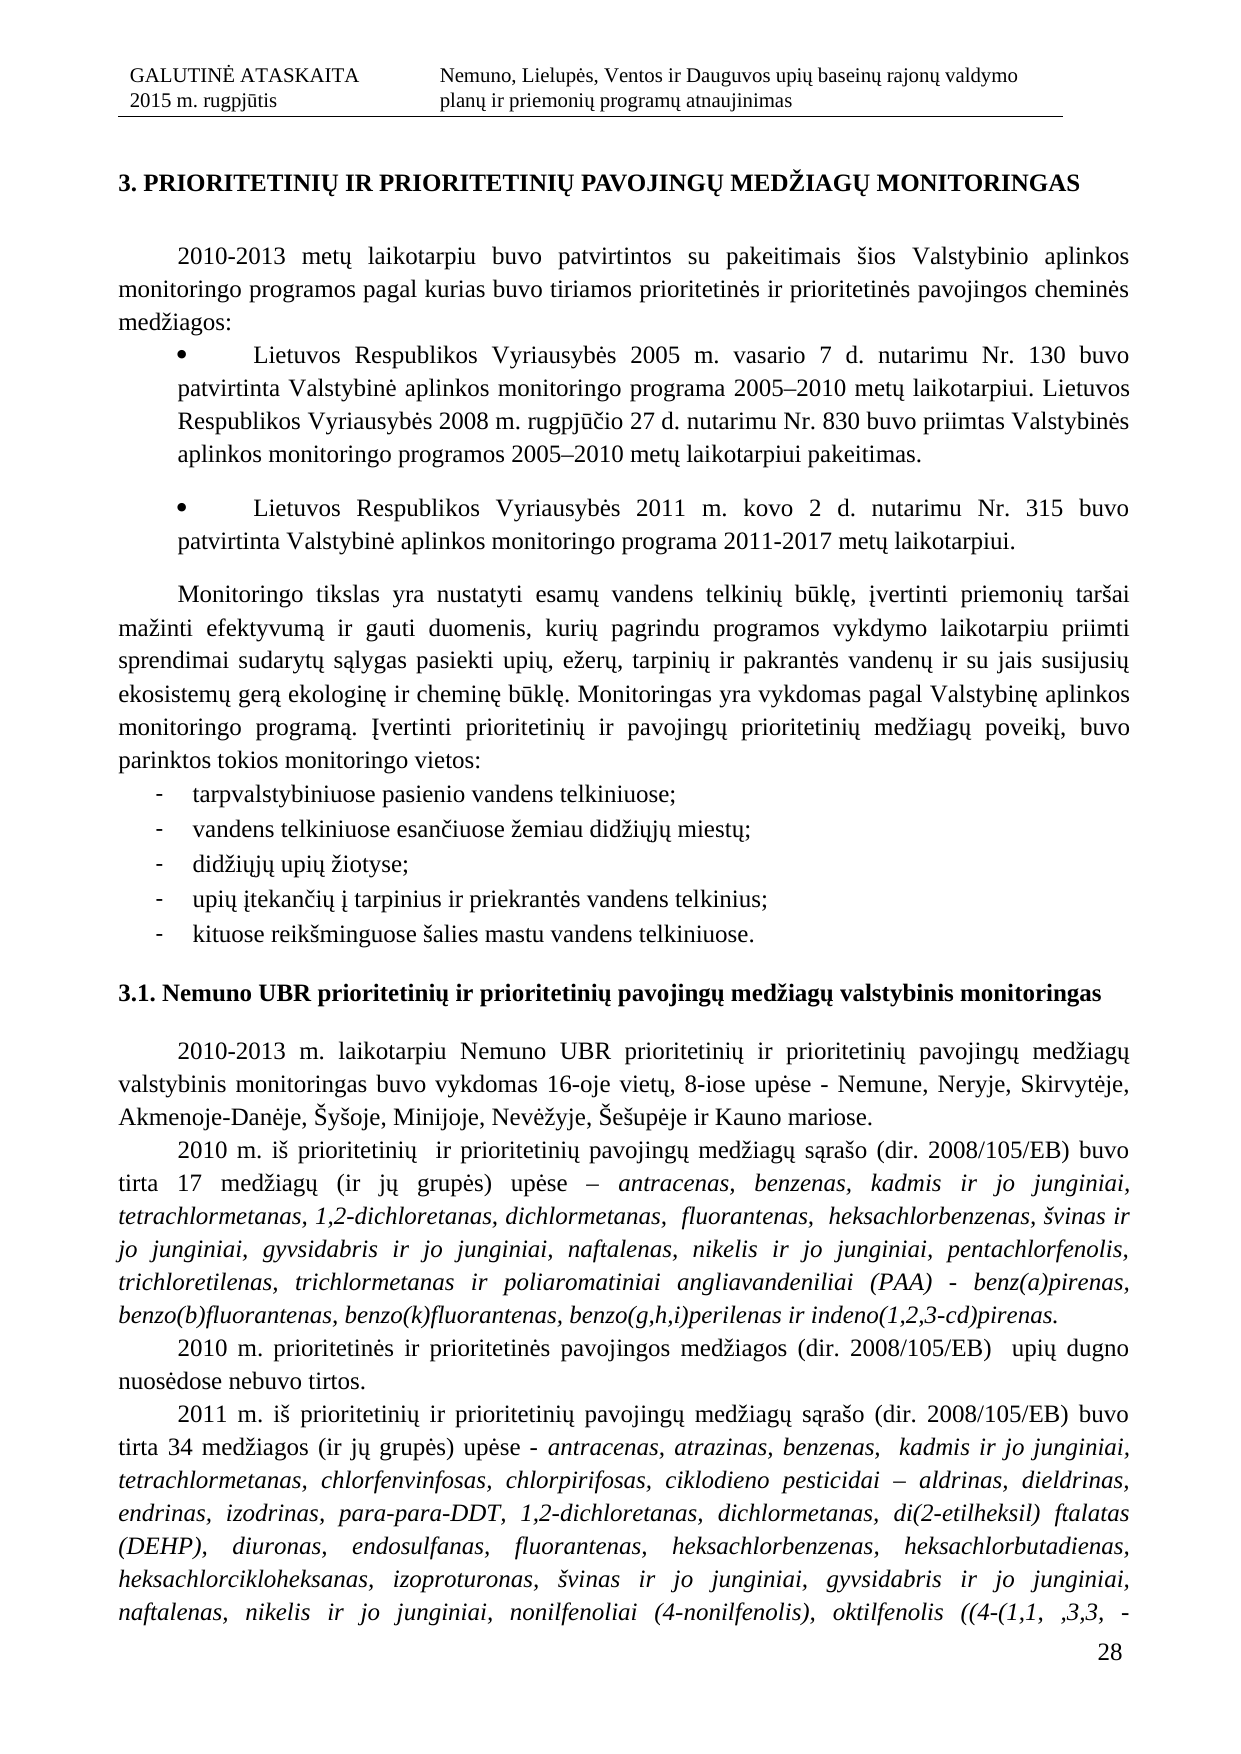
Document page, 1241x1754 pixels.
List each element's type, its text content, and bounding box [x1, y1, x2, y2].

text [118, 1399, 1131, 1626]
list upių įtekančių į tarpinius ir priekrantės vandens telkinius; [155, 883, 1130, 913]
list vandens telkiniuose esančiuose žemiau didžiųjų miestų; [155, 813, 1130, 843]
list Lietuvos Respublikos Vyriausybės 2011 m. kovo 2 d. nutarimu Nr. 315 buvo patvirtinta Valstybinė aplinkos monitoringo programa 2011-2017 metų laikotarpiui. [177, 493, 1131, 554]
list tarpvalstybiniuose pasienio vandens telkiniuose; [155, 778, 1130, 808]
text 2010-2013 metų laikotarpiu buvo patvirtintos su pakeitimais šios Valstybinio aplinkos monitoringo programos pagal kurias buvo tiriamos prioritetinės ir prioritetinės pavojingos cheminės medžiagos: [118, 241, 1131, 336]
text Monitoringo tikslas yra nustatyti esamų vandens telkinių būklę, įvertinti priemonių taršai mažinti efektyvumą ir gauti duomenis, kurių pagrindu programos vykdymo laikotarpiu priimti sprendimai sudarytų sąlygas pasiekti upių, ežerų, tarpinių ir pakrantės vandenų ir su jais susijusių ekosistemų gerą ekologinę ir cheminę būklę. Monitoringas yra vykdomas pagal Valstybinę aplinkos monitoringo programą. Įvertinti prioritetinių ir pavojingų prioritetinių medžiagų poveikį, buvo parinktos tokios monitoringo vietos: [118, 579, 1131, 773]
subtitle 3.1. Nemuno UBR prioritetinių ir prioritetinių pavojingų medžiagų valstybinis monitoringas [118, 978, 1122, 1006]
text 2010 m. prioritetinės ir prioritetinės pavojingos medžiagos (dir. 2008/105/EB) upių dugno nuosėdose nebuvo tirtos. [118, 1333, 1131, 1395]
text 2010-2013 m. laikotarpiu Nemuno UBR prioritetinių ir prioritetinių pavojingų medžiagų valstybinis monitoringas buvo vykdomas 16-oje vietų, 8-iose upėse - Nemune, Neryje, Skirvytėje, Akmenoje-Danėje, Šyšoje, Minijoje, Nevėžyje, Šešupėje ir Kauno mariose. [118, 1036, 1131, 1131]
list didžiųjų upių žiotyse; [155, 848, 1130, 878]
text 2010 m. iš prioritetinių ir prioritetinių pavojingų medžiagų sąrašo (dir. 2008/105/EB) buvo tirta 17 medžiagų (ir jų grupės) upėse – antracenas, benzenas, kadmis ir jo junginiai, tetrachlormetanas, 1,2-dichloretanas, dichlormetanas, fluorantenas, heksachlorbenzenas, švinas ir jo junginiai, gyvsidabris ir jo junginiai, naftalenas, nikelis ir jo junginiai, pentachlorfenolis, trichloretilenas, trichlormetanas ir poliaromatiniai angliavandeniliai (PAA) - benz(a)pirenas, benzo(b)fluorantenas, benzo(k)fluorantenas, benzo(g,h,i)perilenas ir indeno(1,2,3-cd)pirenas. [118, 1135, 1131, 1329]
list kituose reikšminguose šalies mastu vandens telkiniuose. [155, 918, 1130, 948]
list Lietuvos Respublikos Vyriausybės 2005 m. vasario 7 d. nutarimu Nr. 130 buvo patvirtinta Valstybinė aplinkos monitoringo programa 2005–2010 metų laikotarpiui. Lietuvos Respublikos Vyriausybės 2008 m. rugpjūčio 27 d. nutarimu Nr. 830 buvo priimtas Valstybinės aplinkos monitoringo programos 2005–2010 metų laikotarpiui pakeitimas. [177, 340, 1131, 468]
subtitle 3. PRIORITETINIŲ IR PRIORITETINIŲ PAVOJINGŲ MEDŽIAGŲ MONITORINGAS [118, 168, 1122, 197]
